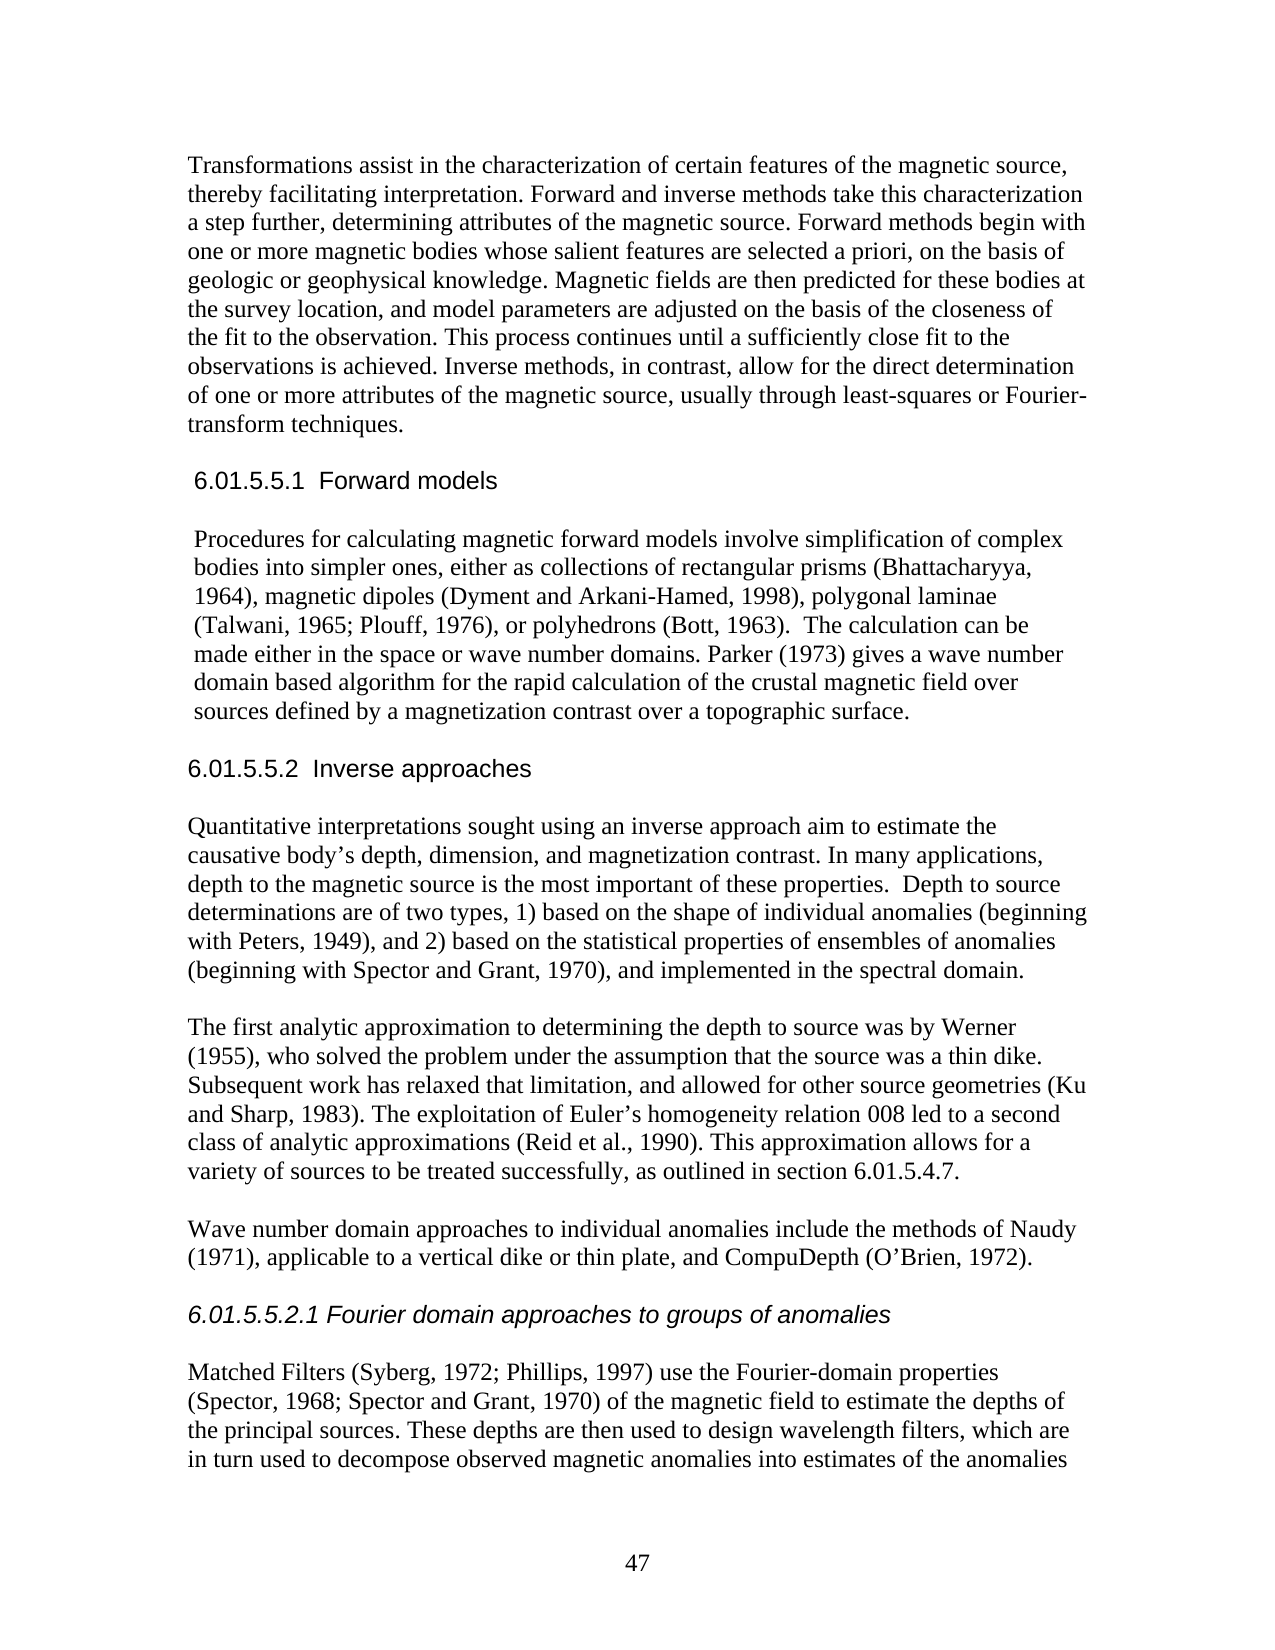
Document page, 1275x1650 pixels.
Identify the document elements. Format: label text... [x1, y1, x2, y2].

text Procedures for calculating magnetic forward models involve simplification of complex bodies into simpler ones, either as collections of rectangular prisms (Bhattacharyya, 1964), magnetic dipoles (Dyment and Arkani-Hamed, 1998), polygonal laminae (Talwani, 1965; Plouff, 1976), or polyhedrons (Bott, 1963). The calculation can be made either in the space or wave number domains. Parker (1973) gives a wave number domain based algorithm for the rapid calculation of the crustal magnetic field over sources defined by a magnetization contrast over a topographic surface. [194, 524, 1087, 725]
text 6.01.5.5.1 Forward models [194, 466, 1087, 495]
text Transformations assist in the characterization of certain features of the magnetic source, thereby facilitating interpretation. Forward and inverse methods take this characterization a step further, determining attributes of the magnetic source. Forward methods begin with one or more magnetic bodies whose salient features are selected a priori, on the basis of geologic or geophysical knowledge. Magnetic fields are then predicted for these bodies at the survey location, and model parameters are adjusted on the basis of the closeness of the fit to the observation. This process continues until a sufficiently close fit to the observations is achieved. Inverse methods, in contrast, allow for the direct determination of one or more attributes of the magnetic source, usually through least-squares or Fourier-transform techniques. [187, 150, 1087, 437]
text 6.01.5.5.2.1 Fourier domain approaches to groups of anomalies [187, 1300, 1087, 1329]
text Quantitative interpretations sought using an inverse approach aim to estimate the causative body’s depth, dimension, and magnetization contrast. In many applications, depth to the magnetic source is the most important of these properties. Depth to source determinations are of two types, 1) based on the shape of individual anomalies (beginning with Peters, 1949), and 2) based on the statistical properties of ensembles of anomalies (beginning with Spector and Grant, 1970), and implemented in the spectral domain. [187, 811, 1087, 984]
text 6.01.5.5.2 Inverse approaches [187, 754, 1087, 782]
text Wave number domain approaches to individual anomalies include the methods of Naudy (1971), applicable to a vertical dike or thin plate, and CompuDepth (O’Brien, 1972). [187, 1214, 1087, 1271]
text The first analytic approximation to determining the depth to source was by Werner (1955), who solved the problem under the assumption that the source was a thin dike. Subsequent work has relaxed that limitation, and allowed for other source geometries (Ku and Sharp, 1983). The exploitation of Euler’s homogeneity relation led to a second class of analytic approximations (Reid et al., 1990). This approximation allows for a variety of sources to be treated successfully, as outlined in section 6.01.4.7. [187, 1012, 1087, 1185]
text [187, 1357, 1087, 1472]
